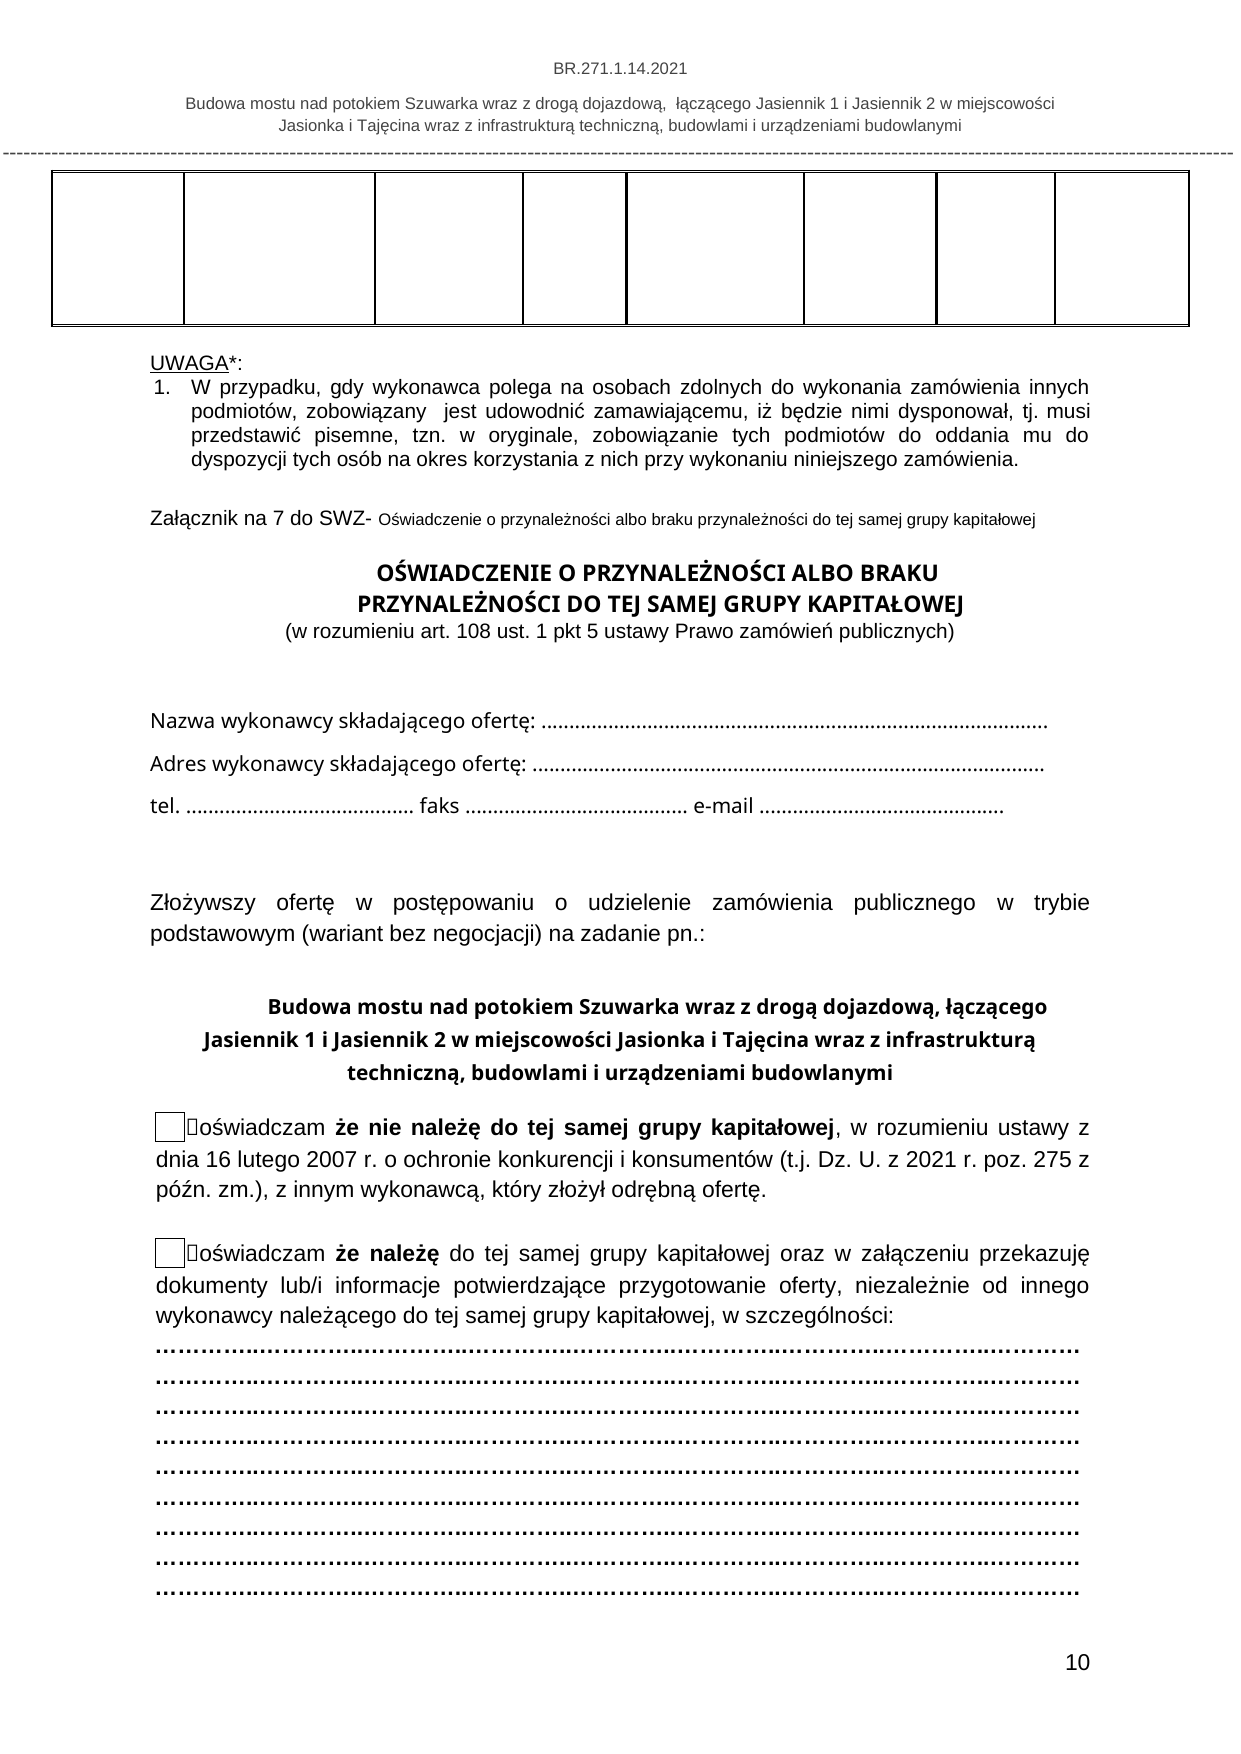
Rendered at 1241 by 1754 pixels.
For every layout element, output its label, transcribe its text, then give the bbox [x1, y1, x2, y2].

text (w rozumieniu art. 108 ust. 1 pkt 5 ustawy Prawo zamówień publicznych) [150, 619, 1090, 643]
table_cell [805, 173, 935, 323]
text …………..…………..…………..…………..…………..…………..…………..…………..………… [154, 1363, 1090, 1389]
list Budowa mostu nad potokiem Szuwarka wraz z drogą dojazdową, łączącego Jasiennik 1 i Jasiennik 2 w miejscowości Jasionka i Tajęcina wraz z infrastrukturą techniczną, budowlami i urządzeniami budowlanymi [150, 992, 1090, 1086]
table_cell [376, 173, 522, 323]
text Załącznik na 7 do SWZ- Oświadczenie o przynależności albo braku przynależności do tej samej grupy kapitałowej [150, 506, 1090, 530]
list OŚWIADCZENIE O PRZYNALEŻNOŚCI ALBO BRAKU [150, 556, 1090, 588]
text oświadczam że nie należę do tej samej grupy kapitałowej, w rozumieniu ustawy z dnia 16 lutego 2007 r. o ochronie konkurencji i konsumentów (t.j. Dz. U. z 2021 r. poz. 275 z późn. zm.), z innym wykonawcą, który złożył odrębną ofertę. [154, 1111, 1090, 1203]
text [154, 1514, 1090, 1540]
text Adres wykonawcy składającego ofertę: ............................................................................................ [150, 749, 1090, 777]
text Złożywszy ofertę w postępowaniu o udzielenie zamówienia publicznego w trybie podstawowym (wariant bez negocjacji) na zadanie pn.: [150, 889, 1090, 946]
text Nazwa wykonawcy składającego ofertę: ........................................................................................... [150, 706, 1090, 735]
table_cell [185, 173, 374, 323]
table_cell [53, 173, 183, 323]
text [154, 1544, 1090, 1570]
text tel. ......................................... faks ........................................ e-mail ............................................ [150, 792, 1090, 820]
table_cell [628, 173, 803, 323]
subtitle W przypadku, gdy wykonawca polega na osobach zdolnych do wykonania zamówienia innych podmiotów, zobowiązany jest udowodnić zamawiającemu, iż będzie nimi dysponował, tj. musi przedstawić pisemne, tzn. w oryginale, zobowiązanie tych podmiotów do oddania mu do dyspozycji tych osób na okres korzystania z nich przy wykonaniu niniejszego zamówienia. [153, 374, 1090, 470]
list PRZYNALEŻNOŚCI DO TEJ SAMEJ GRUPY KAPITAŁOWEJ [150, 588, 1090, 619]
text …………..…………..…………..…………..…………..…………..…………..…………..………… [154, 1483, 1090, 1510]
table_cell [1056, 173, 1188, 323]
text …………..…………..…………..…………..…………..…………..…………..…………..………… [154, 1393, 1090, 1419]
table_cell [938, 173, 1054, 323]
subtitle UWAGA*: [150, 351, 1090, 374]
text …………..…………..…………..…………..…………..…………..…………..…………..………… [154, 1453, 1090, 1479]
table_cell [524, 173, 625, 323]
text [154, 1574, 1090, 1600]
text …………..…………..…………..…………..…………..…………..…………..…………..………… [154, 1423, 1090, 1449]
text oświadczam że należę do tej samej grupy kapitałowej oraz w załączeniu przekazuję dokumenty lub/i informacje potwierdzające przygotowanie oferty, niezależnie od innego wykonawcy należącego do tej samej grupy kapitałowej, w szczególności: [154, 1237, 1090, 1328]
text …………..…………..…………..…………..…………..…………..…………..…………..………… [154, 1332, 1090, 1359]
